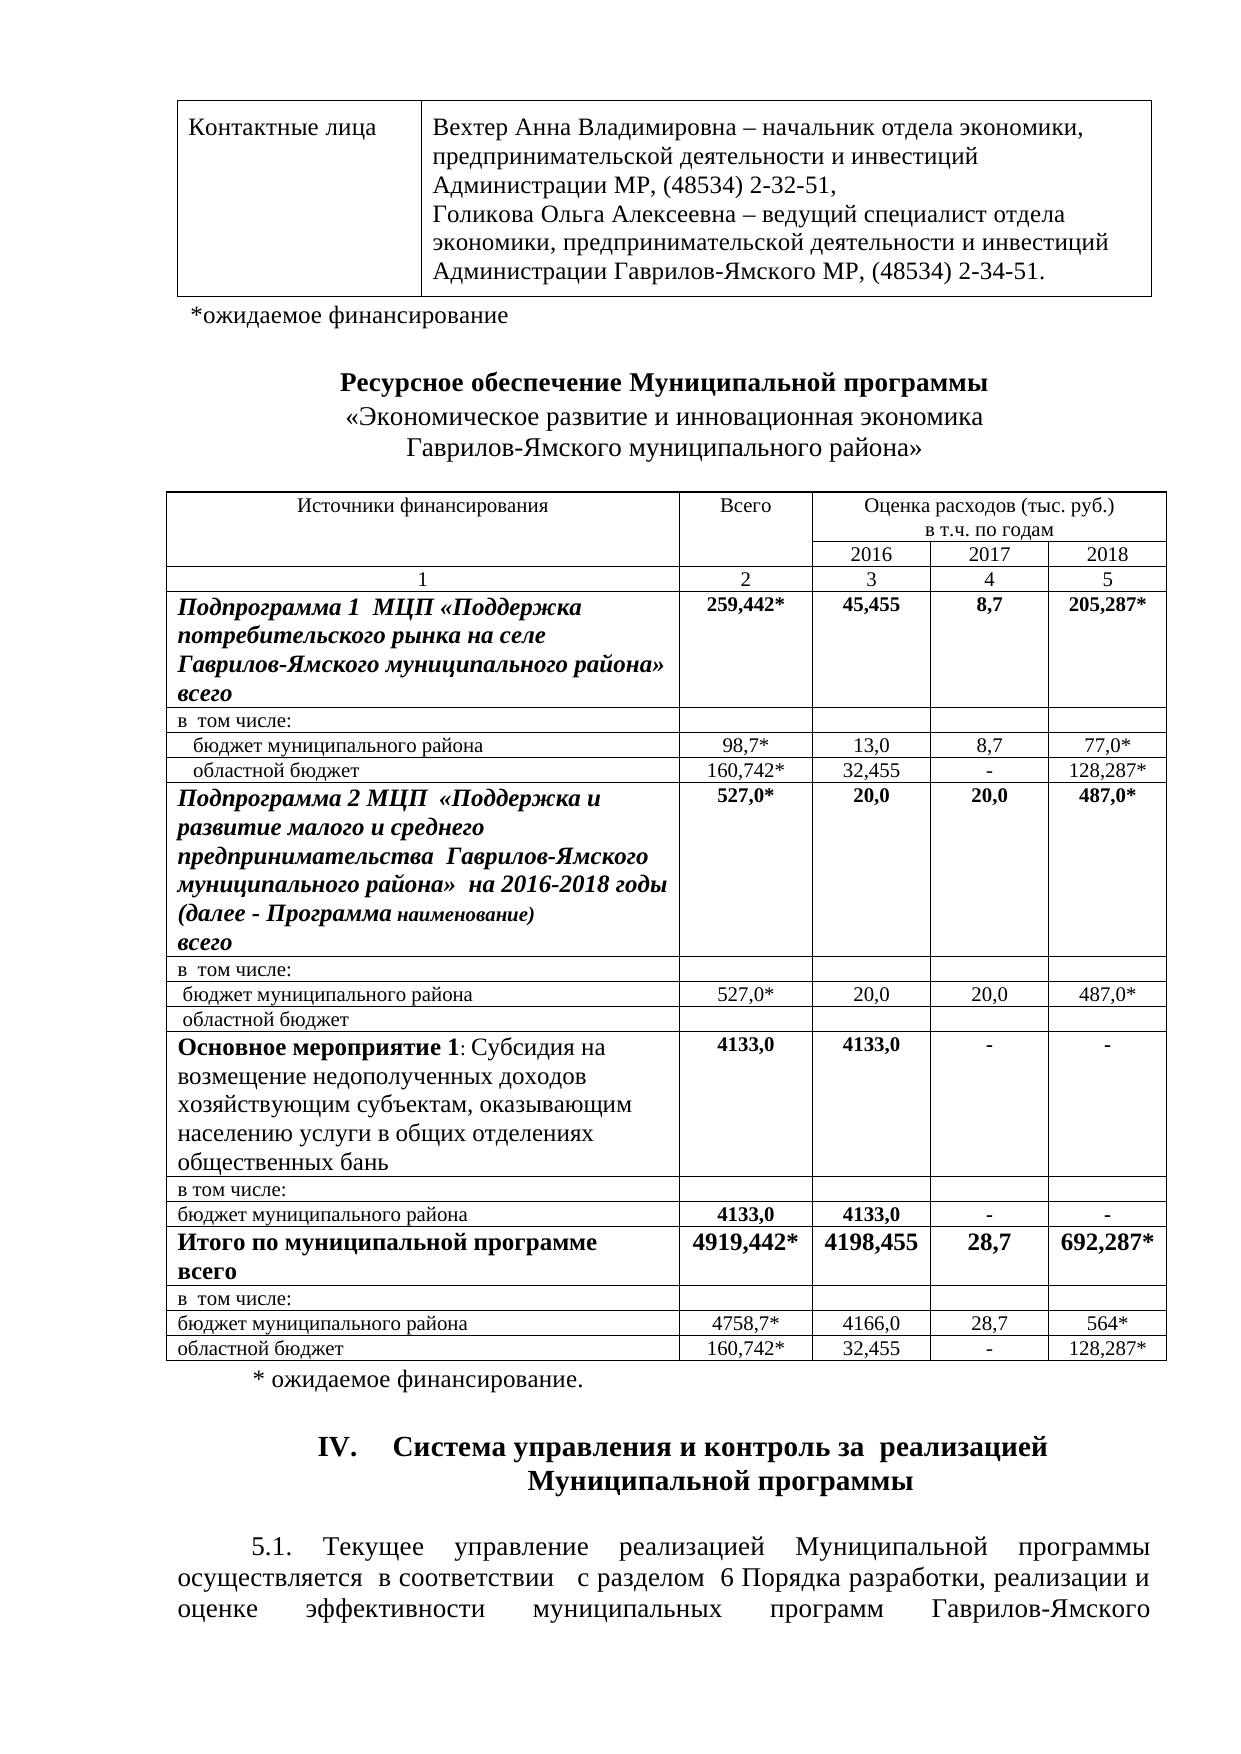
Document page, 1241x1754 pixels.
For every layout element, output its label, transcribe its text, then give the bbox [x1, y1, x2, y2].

table_cell [680, 1177, 812, 1201]
table_cell 20,0 [813, 783, 930, 956]
table_cell областной бюджет [167, 758, 679, 782]
table_cell 4133,0 [680, 1032, 812, 1176]
table_cell 4133,0 [813, 1202, 930, 1226]
table_cell [813, 708, 930, 732]
table_cell [813, 957, 930, 981]
table_header Источники финансирования [167, 493, 679, 566]
table_cell 8,7 [931, 592, 1048, 707]
text Ресурсное обеспечение Муниципальной программы [177, 366, 1152, 397]
table_cell 4 [931, 567, 1048, 591]
table_cell 20,0 [813, 982, 930, 1006]
table_cell 564* [1049, 1311, 1166, 1335]
text *ожидаемое финансирование [177, 300, 1152, 329]
table_cell - [1049, 1032, 1166, 1176]
table_cell - [1049, 1202, 1166, 1226]
table_cell 128,287* [1049, 758, 1166, 782]
table_cell - [931, 1202, 1048, 1226]
table_cell 4198,455 [813, 1227, 930, 1284]
table_cell [931, 957, 1048, 981]
table_cell - [931, 758, 1048, 782]
table_cell 2018 [1049, 542, 1166, 566]
table_cell 160,742* [680, 1336, 812, 1360]
table_cell 77,0* [1049, 733, 1166, 757]
table_cell [680, 957, 812, 981]
table_cell Основное мероприятие 1: Субсидия на возмещение недополученных доходов хозяйствующим субъектам, оказывающим населению услуги в общих отделениях общественных бань [167, 1032, 679, 1176]
table_cell [931, 1177, 1048, 1201]
table_cell [1049, 1286, 1166, 1310]
table_cell 32,455 [813, 758, 930, 782]
table_cell [813, 1286, 930, 1310]
table_cell Итого по муниципальной программе всего [167, 1227, 679, 1284]
table_cell 4919,442* [680, 1227, 812, 1284]
table_cell [680, 1286, 812, 1310]
table_cell Подпрограмма 1 МЦП «Поддержка потребительского рынка на селе Гаврилов-Ямского муниципального района» всего [167, 592, 679, 707]
table_cell Контактные лица [178, 101, 421, 296]
table_cell [1049, 957, 1166, 981]
table_cell 4133,0 [680, 1202, 812, 1226]
table_cell Подпрограмма 2 МЦП «Поддержка и развитие малого и среднего предпринимательства Гаврилов-Ямского муниципального района» на 2016-2018 годы (далее - Программа наименование) всего [167, 783, 679, 956]
table_cell 2017 [931, 542, 1048, 566]
table_cell 487,0* [1049, 783, 1166, 956]
table_cell 527,0* [680, 982, 812, 1006]
table_cell областной бюджет [167, 1007, 679, 1031]
table_cell [931, 1007, 1048, 1031]
table_cell 4166,0 [813, 1311, 930, 1335]
table_cell в том числе: [167, 1177, 679, 1201]
table_cell 2016 [813, 542, 930, 566]
table_cell 28,7 [931, 1311, 1048, 1335]
table_cell [931, 708, 1048, 732]
text * ожидаемое финансирование. [252, 1364, 1152, 1393]
table_cell Вехтер Анна Владимировна – начальник отдела экономики, предпринимательской деятельности и инвестиций Администрации МР, (48534) 2-32-51, Голикова Ольга Алексеевна – ведущий специалист отдела экономики, предпринимательской деятельности и инвестиций Администрации Гаврилов-Ямского МР, (48534) 2-34-51. [422, 101, 1151, 296]
table_header Всего [680, 493, 812, 566]
table_cell 160,742* [680, 758, 812, 782]
table_cell 13,0 [813, 733, 930, 757]
text Муниципальной программы [290, 1463, 1152, 1497]
table_cell [680, 708, 812, 732]
table_cell 3 [813, 567, 930, 591]
table_cell в том числе: [167, 708, 679, 732]
table_cell [1049, 1177, 1166, 1201]
table_cell [680, 1007, 812, 1031]
table_cell бюджет муниципального района [167, 1202, 679, 1226]
table_cell [1049, 1007, 1166, 1031]
table_cell областной бюджет [167, 1336, 679, 1360]
table_cell 4758,7* [680, 1311, 812, 1335]
table_cell [813, 1177, 930, 1201]
table_cell 692,287* [1049, 1227, 1166, 1284]
table_cell 1 [167, 567, 679, 591]
table_cell 128,287* [1049, 1336, 1166, 1360]
table_cell 32,455 [813, 1336, 930, 1360]
table_cell 28,7 [931, 1227, 1048, 1284]
list Система управления и контроль за реализацией [215, 1429, 1152, 1463]
table_cell 4133,0 [813, 1032, 930, 1176]
table_cell [813, 1007, 930, 1031]
table_cell 98,7* [680, 733, 812, 757]
table_cell 8,7 [931, 733, 1048, 757]
table_cell 2 [680, 567, 812, 591]
table_cell 259,442* [680, 592, 812, 707]
table_cell бюджет муниципального района [167, 733, 679, 757]
table_cell в том числе: [167, 1286, 679, 1310]
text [177, 1530, 1152, 1623]
text «Экономическое развитие и инновационная экономика [177, 400, 1152, 432]
table_cell бюджет муниципального района [167, 1311, 679, 1335]
table_cell 20,0 [931, 783, 1048, 956]
table_cell бюджет муниципального района [167, 982, 679, 1006]
table_cell 205,287* [1049, 592, 1166, 707]
table_cell 487,0* [1049, 982, 1166, 1006]
table_header Оценка расходов (тыс. руб.) в т.ч. по годам [813, 493, 1166, 541]
table_cell 5 [1049, 567, 1166, 591]
text Гаврилов-Ямского муниципального района» [177, 432, 1152, 463]
table_cell [1049, 708, 1166, 732]
table_cell 527,0* [680, 783, 812, 956]
table_cell [931, 1286, 1048, 1310]
table_cell 45,455 [813, 592, 930, 707]
table_cell - [931, 1032, 1048, 1176]
table_cell - [931, 1336, 1048, 1360]
table_cell 20,0 [931, 982, 1048, 1006]
table_cell в том числе: [167, 957, 679, 981]
